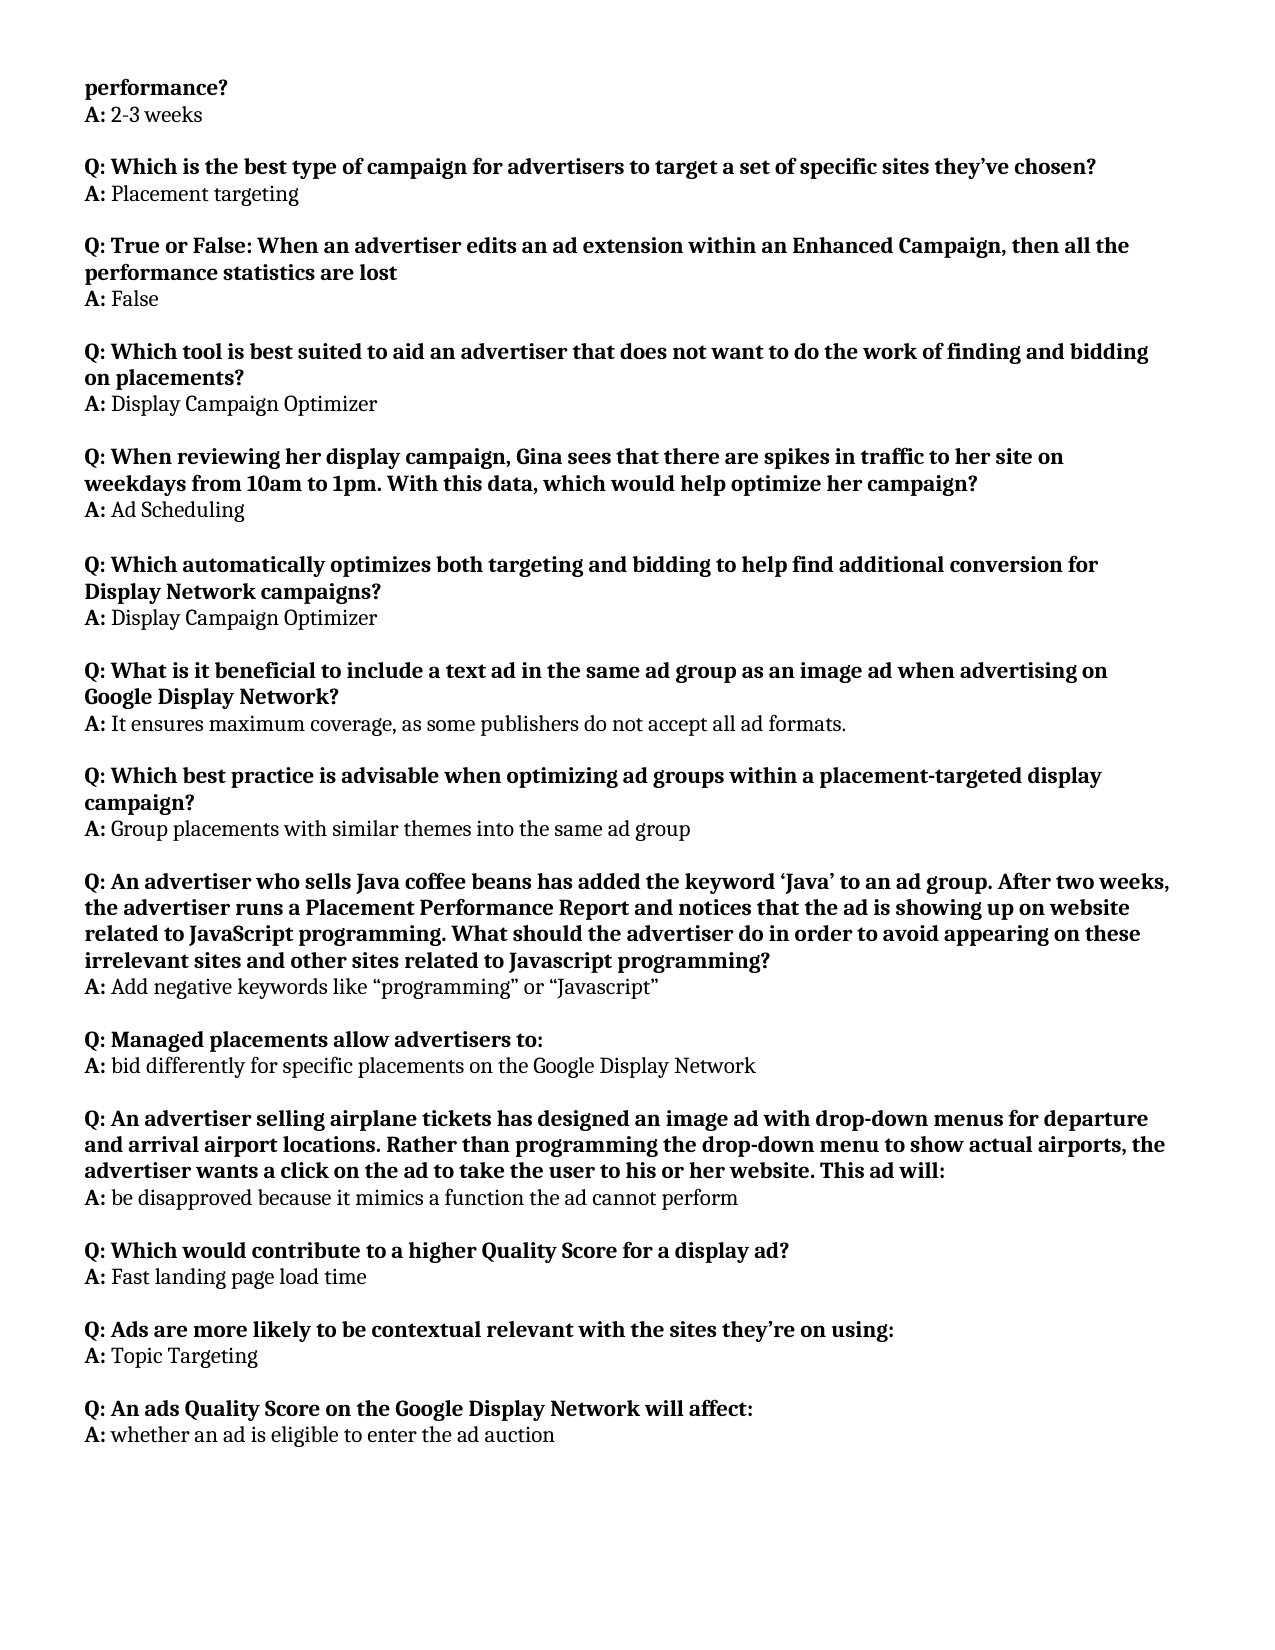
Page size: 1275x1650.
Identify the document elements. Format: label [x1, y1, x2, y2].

text [84, 552, 1172, 1474]
text [84, 75, 1172, 523]
